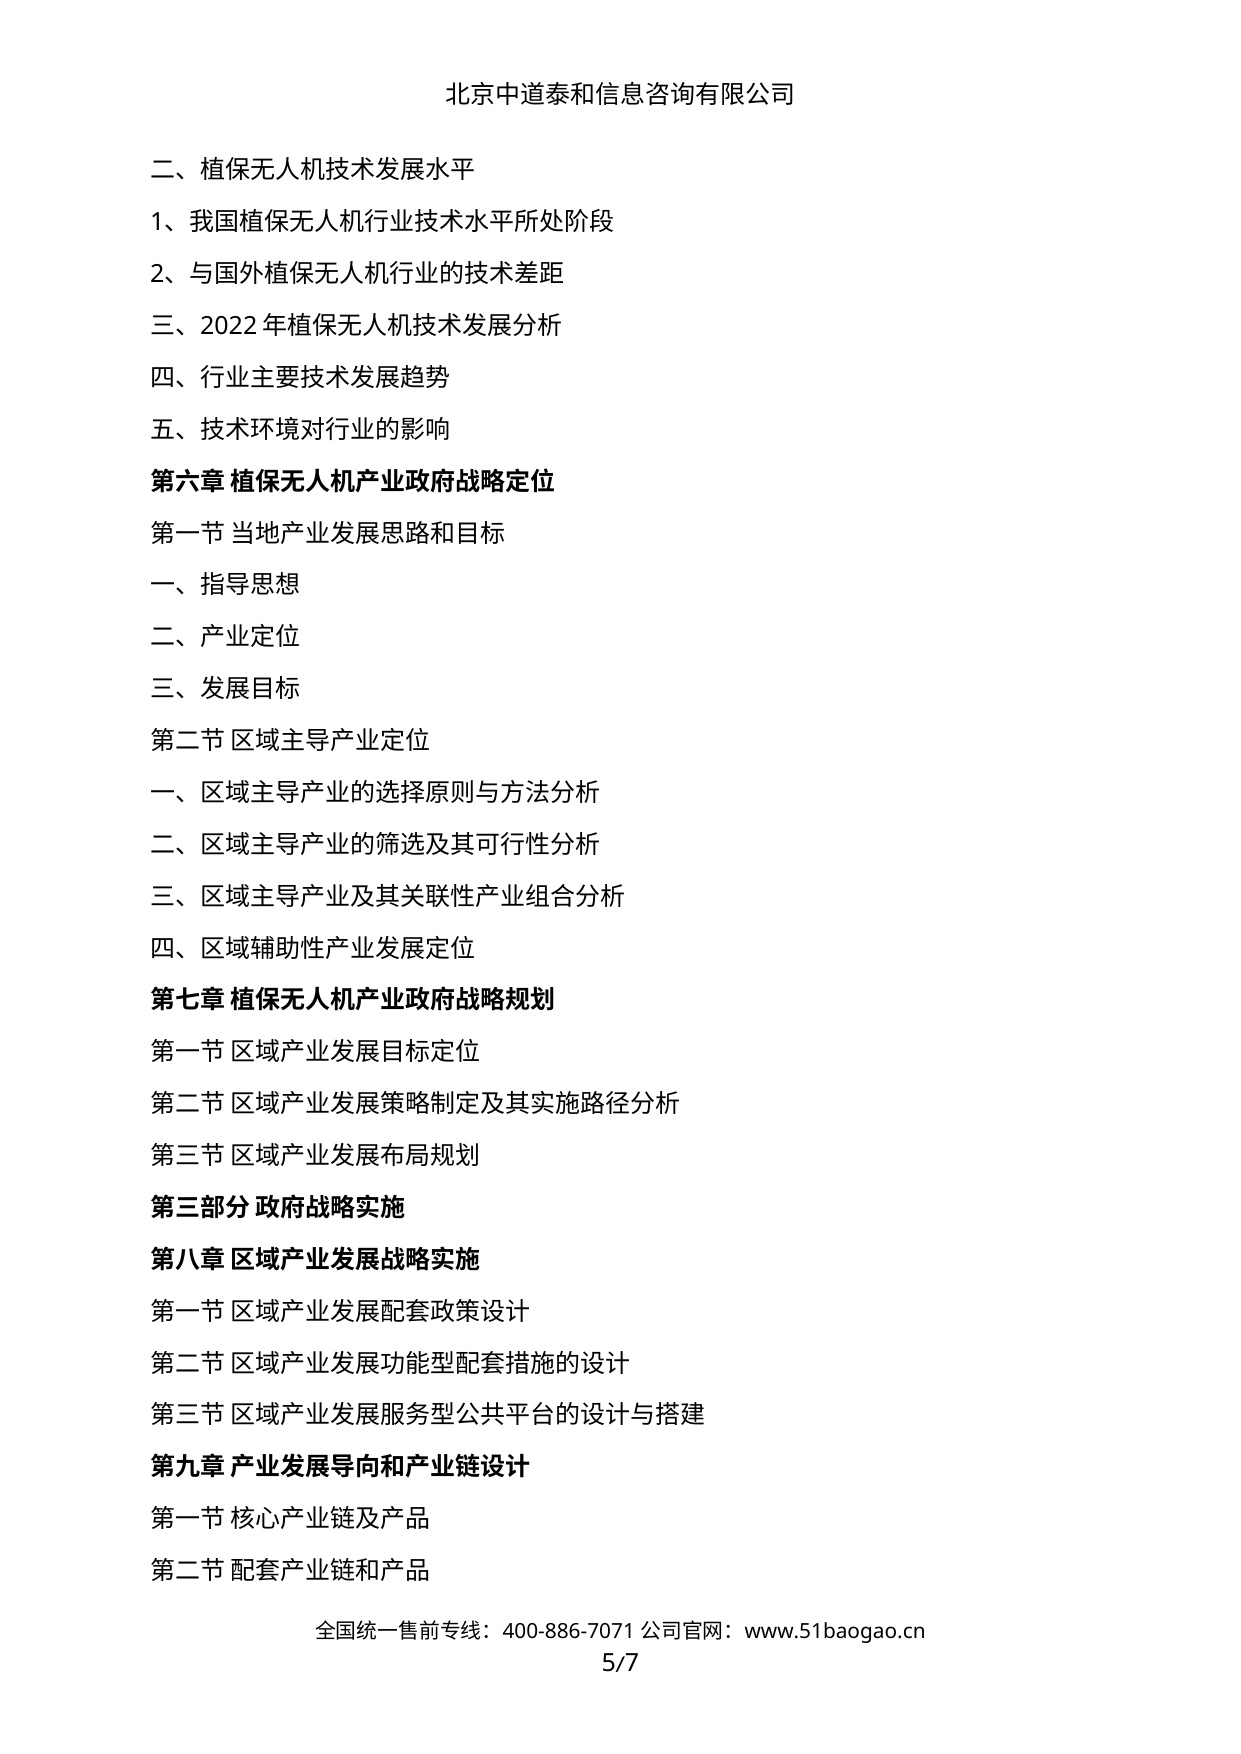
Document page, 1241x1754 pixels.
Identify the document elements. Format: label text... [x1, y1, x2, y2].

text 第一节 核心产业链及产品 [150, 1499, 1090, 1535]
text 三、2022年植保无人机技术发展分析 [150, 306, 1090, 342]
text 五、技术环境对行业的影响 [150, 409, 1090, 446]
text 第九章 产业发展导向和产业链设计 [150, 1447, 1090, 1483]
text 三、发展目标 [150, 669, 1090, 705]
text 第一节 当地产业发展思路和目标 [150, 513, 1090, 549]
text 第三节 区域产业发展服务型公共平台的设计与搭建 [150, 1395, 1090, 1431]
text 第六章 植保无人机产业政府战略定位 [150, 461, 1090, 497]
text 三、区域主导产业及其关联性产业组合分析 [150, 876, 1090, 912]
text 第二节 区域主导产业定位 [150, 721, 1090, 757]
text 第二节 配套产业链和产品 [150, 1551, 1090, 1587]
text 第二节 区域产业发展功能型配套措施的设计 [150, 1343, 1090, 1379]
text 第七章 植保无人机产业政府战略规划 [150, 980, 1090, 1016]
text 四、行业主要技术发展趋势 [150, 357, 1090, 394]
text 第一节 区域产业发展目标定位 [150, 1032, 1090, 1068]
text 第二节 区域产业发展策略制定及其实施路径分析 [150, 1084, 1090, 1120]
text 第三节 区域产业发展布局规划 [150, 1136, 1090, 1172]
text 二、产业定位 [150, 617, 1090, 653]
text 2、与国外植保无人机行业的技术差距 [150, 254, 1090, 290]
text 二、区域主导产业的筛选及其可行性分析 [150, 824, 1090, 861]
text 1、我国植保无人机行业技术水平所处阶段 [150, 202, 1090, 238]
text 第八章 区域产业发展战略实施 [150, 1239, 1090, 1276]
text 四、区域辅助性产业发展定位 [150, 928, 1090, 964]
text 一、指导思想 [150, 565, 1090, 601]
text 二、植保无人机技术发展水平 [150, 150, 1090, 186]
text 第三部分 政府战略实施 [150, 1187, 1090, 1224]
text 一、区域主导产业的选择原则与方法分析 [150, 772, 1090, 809]
text 第一节 区域产业发展配套政策设计 [150, 1291, 1090, 1327]
